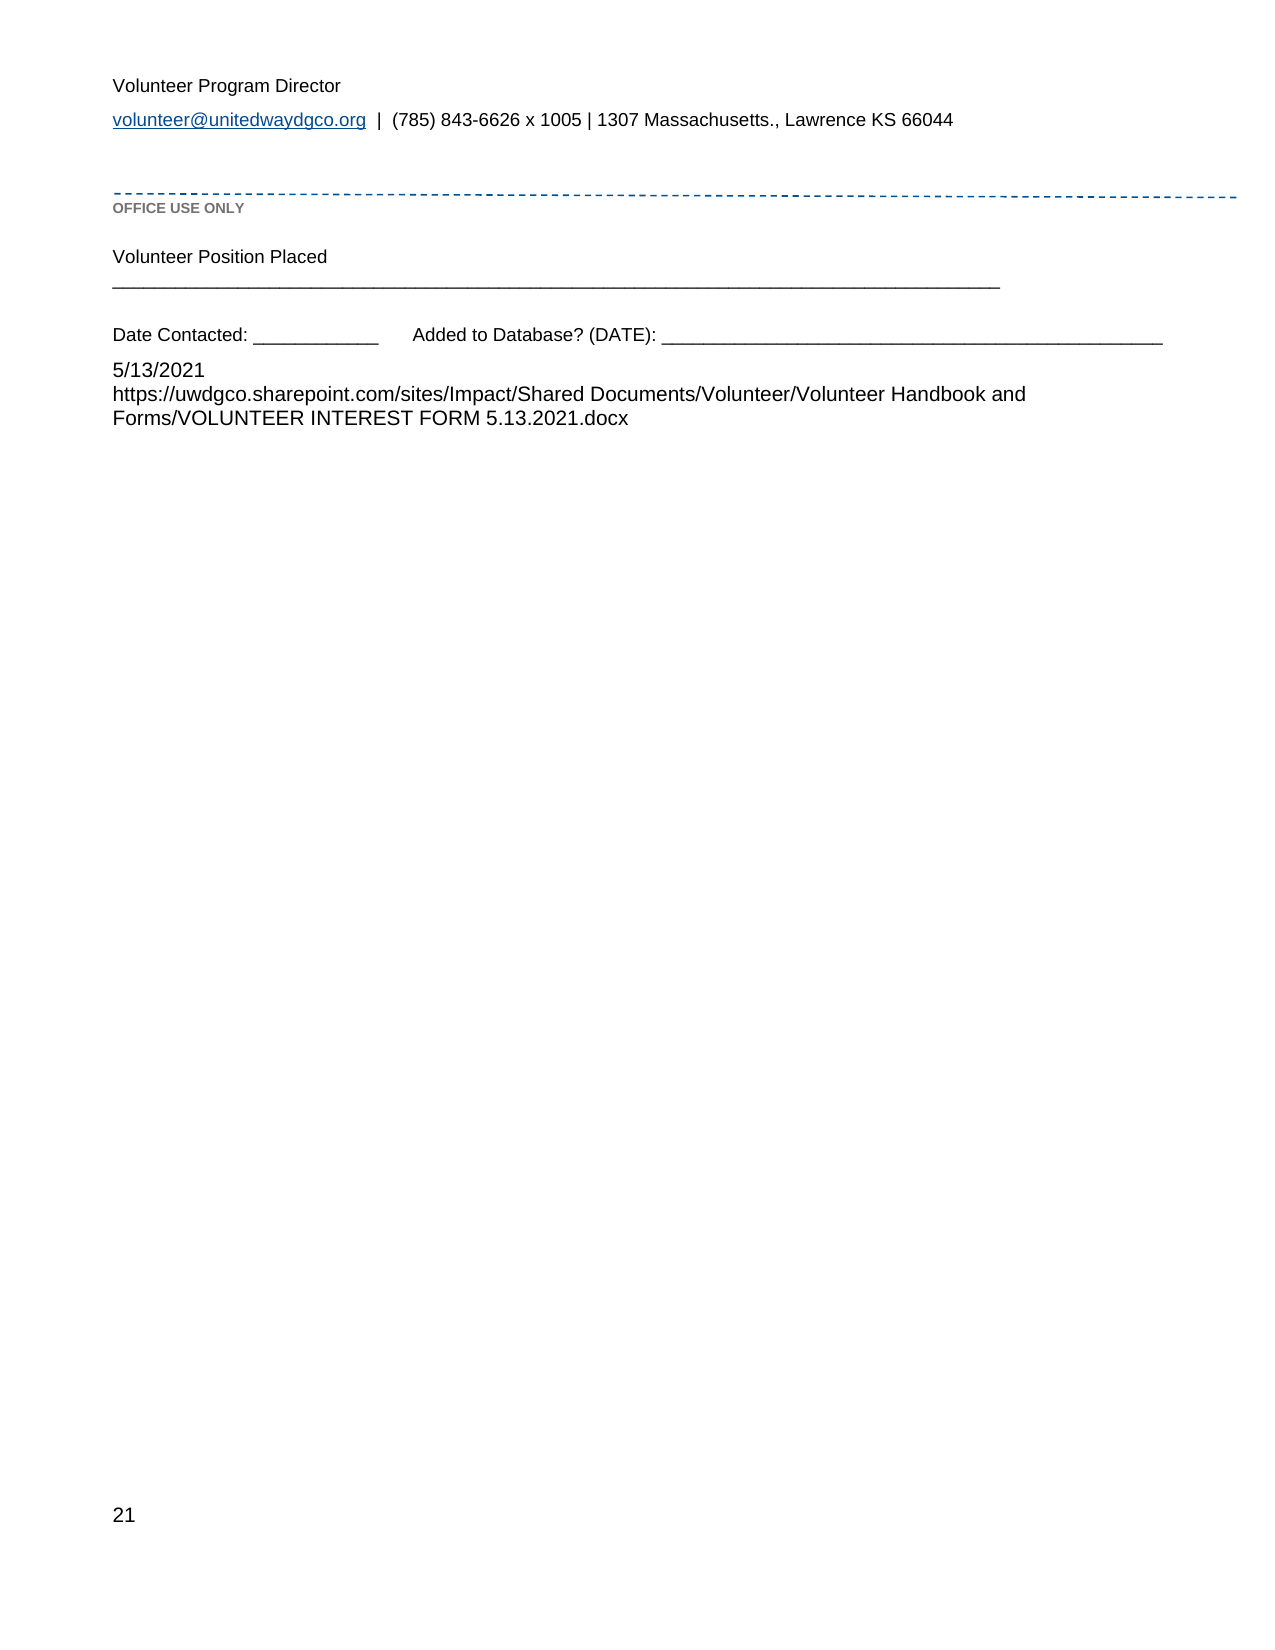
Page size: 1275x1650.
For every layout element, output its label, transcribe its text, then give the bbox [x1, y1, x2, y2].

text Volunteer Program Director [112, 75, 1170, 97]
text volunteer@unitedwaydgco.org | (785) 843-6626 x 1005 | 1307 Massachusetts., Lawrence KS 66044 [112, 109, 1170, 131]
text 5/13/2021 [112, 358, 1170, 382]
text OFFICE USE ONLY [112, 199, 1170, 216]
text https://uwdgco.sharepoint.com/sites/Impact/Shared Documents/Volunteer/Volunteer Handbook and Forms/VOLUNTEER INTEREST FORM 5.13.2021.docx [112, 382, 1170, 430]
text Date Contacted: ____________ Added to Database? (DATE): ________________________________________________ [112, 324, 1170, 345]
text Volunteer Position Placed _____________________________________________________________________________________ [112, 246, 1170, 289]
